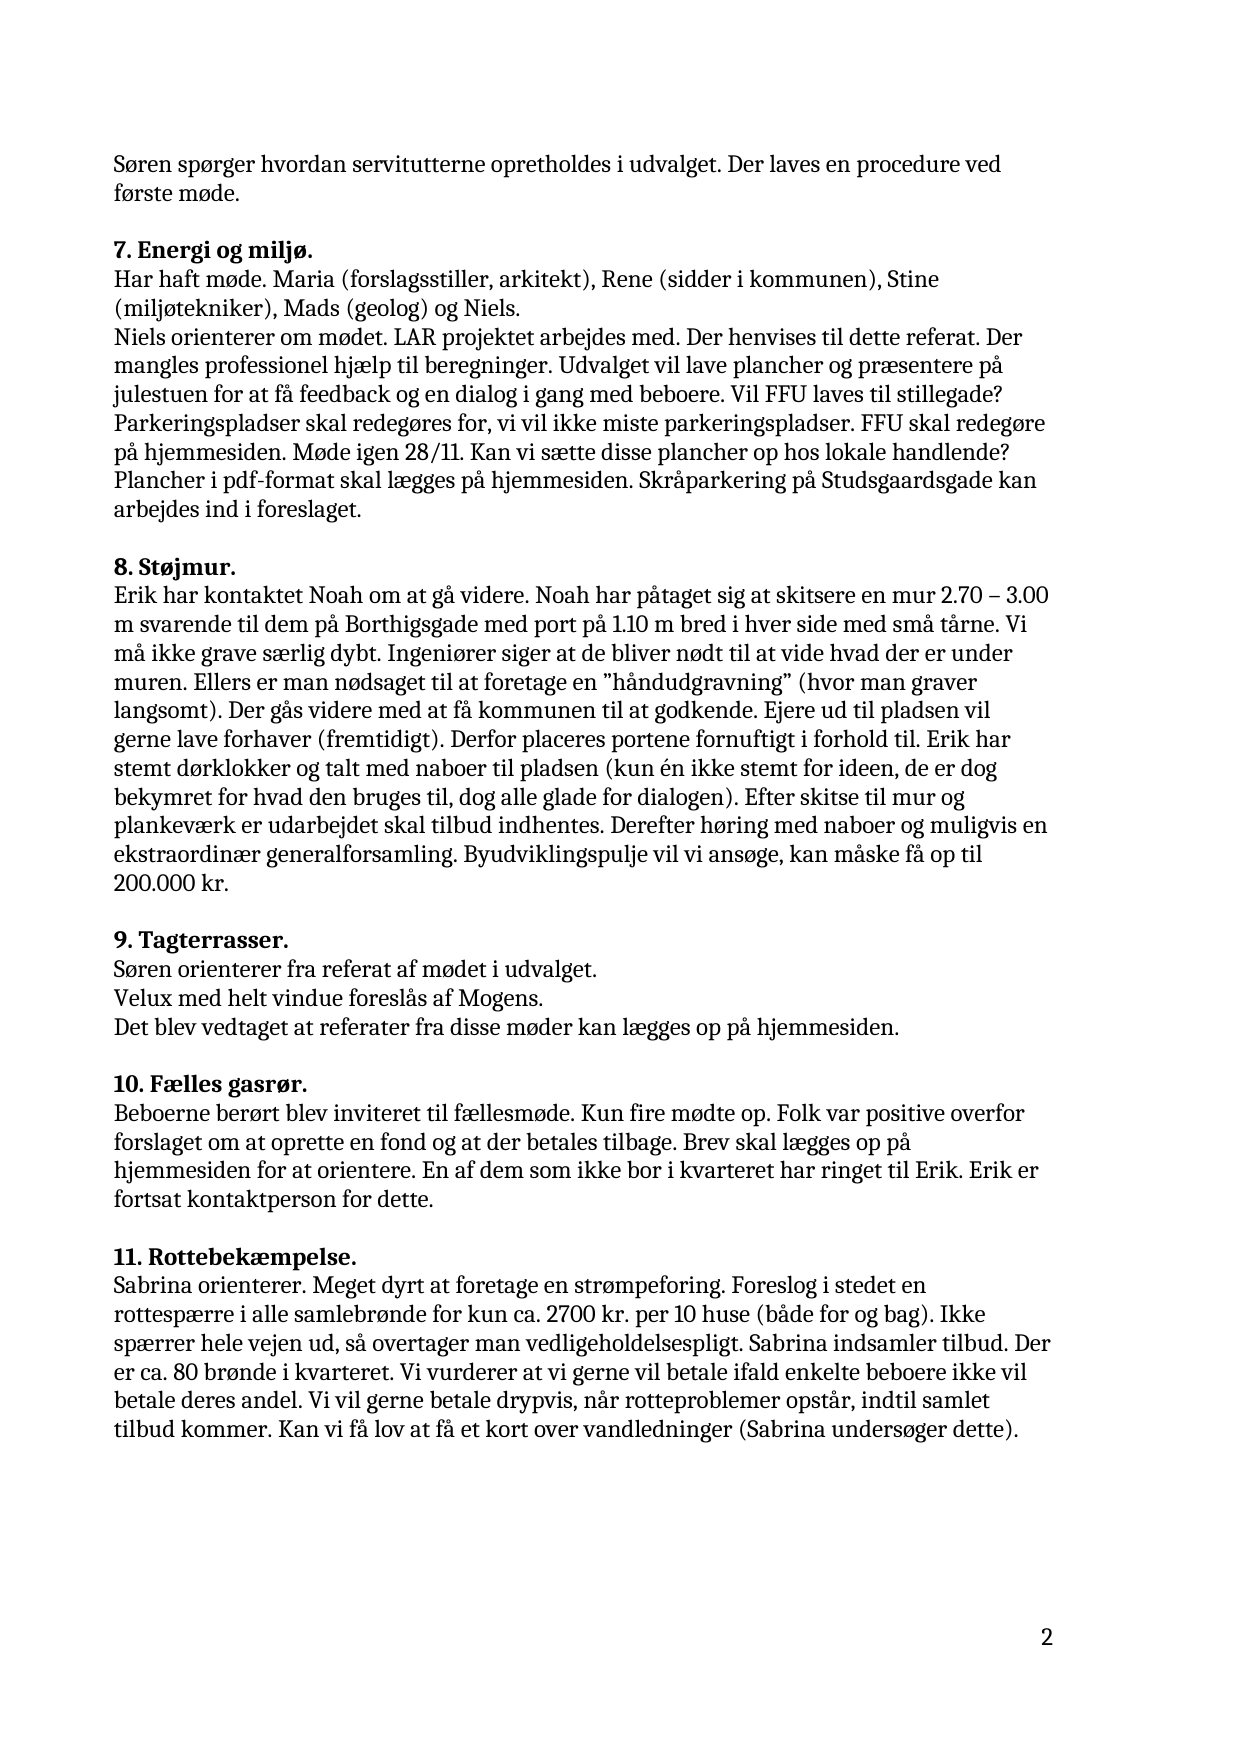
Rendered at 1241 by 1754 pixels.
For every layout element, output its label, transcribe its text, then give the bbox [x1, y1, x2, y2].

text Velux med helt vindue foreslås af Mogens. [114, 984, 1053, 1012]
text 8. Støjmur. [114, 552, 1053, 581]
text Niels orienterer om mødet. LAR projektet arbejdes med. Der henvises til dette referat. Der mangles professionel hjælp til beregninger. Udvalget vil lave plancher og præsentere på julestuen for at få feedback og en dialog i gang med beboere. Vil FFU laves til stillegade? Parkeringspladser skal redegøres for, vi vil ikke miste parkeringspladser. FFU skal redegøre på hjemmesiden. Møde igen 28/11. Kan vi sætte disse plancher op hos lokale handlende? Plancher i pdf-format skal lægges på hjemmesiden. Skråparkering på Studsgaardsgade kan arbejdes ind i foreslaget. [114, 322, 1053, 524]
text Erik har kontaktet Noah om at gå videre. Noah har påtaget sig at skitsere en mur 2.70 – 3.00 m svarende til dem på Borthigsgade med port på 1.10 m bred i hver side med små tårne. Vi må ikke grave særlig dybt. Ingeniører siger at de bliver nødt til at vide hvad der er under muren. Ellers er man nødsaget til at foretage en ”håndudgravning” (hvor man graver langsomt). Der gås videre med at få kommunen til at godkende. Ejere ud til pladsen vil gerne lave forhaver (fremtidigt). Derfor placeres portene fornuftigt i forhold til. Erik har stemt dørklokker og talt med naboer til pladsen (kun én ikke stemt for ideen, de er dog bekymret for hvad den bruges til, dog alle glade for dialogen). Efter skitse til mur og plankeværk er udarbejdet skal tilbud indhentes. Derefter høring med naboer og muligvis en ekstraordinær generalforsamling. Byudviklingspulje vil vi ansøge, kan måske få op til 200.000 kr. [114, 581, 1053, 897]
text Det blev vedtaget at referater fra disse møder kan lægges op på hjemmesiden. [114, 1012, 1053, 1041]
text Søren orienterer fra referat af mødet i udvalget. [114, 955, 1053, 984]
text 9. Tagterrasser. [114, 926, 1053, 955]
text Sabrina orienterer. Meget dyrt at foretage en strømpeforing. Foreslog i stedet en rottespærre i alle samlebrønde for kun ca. 2700 kr. per 10 huse (både for og bag). Ikke spærrer hele vejen ud, så overtager man vedligeholdelsespligt. Sabrina indsamler tilbud. Der er ca. 80 brønde i kvarteret. Vi vurderer at vi gerne vil betale ifald enkelte beboere ikke vil betale deres andel. Vi vil gerne betale drypvis, når rotteproblemer opstår, indtil samlet tilbud kommer. Kan vi få lov at få et kort over vandledninger (Sabrina undersøger dette). [114, 1271, 1053, 1444]
text 7. Energi og miljø. [114, 236, 1053, 265]
text Søren spørger hvordan servitutterne opretholdes i udvalget. Der laves en procedure ved første møde. [114, 150, 1053, 207]
text 11. Rottebekæmpelse. [114, 1242, 1053, 1271]
text 10. Fælles gasrør. [114, 1070, 1053, 1099]
text Har haft møde. Maria (forslagsstiller, arkitekt), Rene (sidder i kommunen), Stine (miljøtekniker), Mads (geolog) og Niels. [114, 265, 1053, 322]
text Beboerne berørt blev inviteret til fællesmøde. Kun fire mødte op. Folk var positive overfor forslaget om at oprette en fond og at der betales tilbage. Brev skal lægges op på hjemmesiden for at orientere. En af dem som ikke bor i kvarteret har ringet til Erik. Erik er fortsat kontaktperson for dette. [114, 1099, 1053, 1214]
